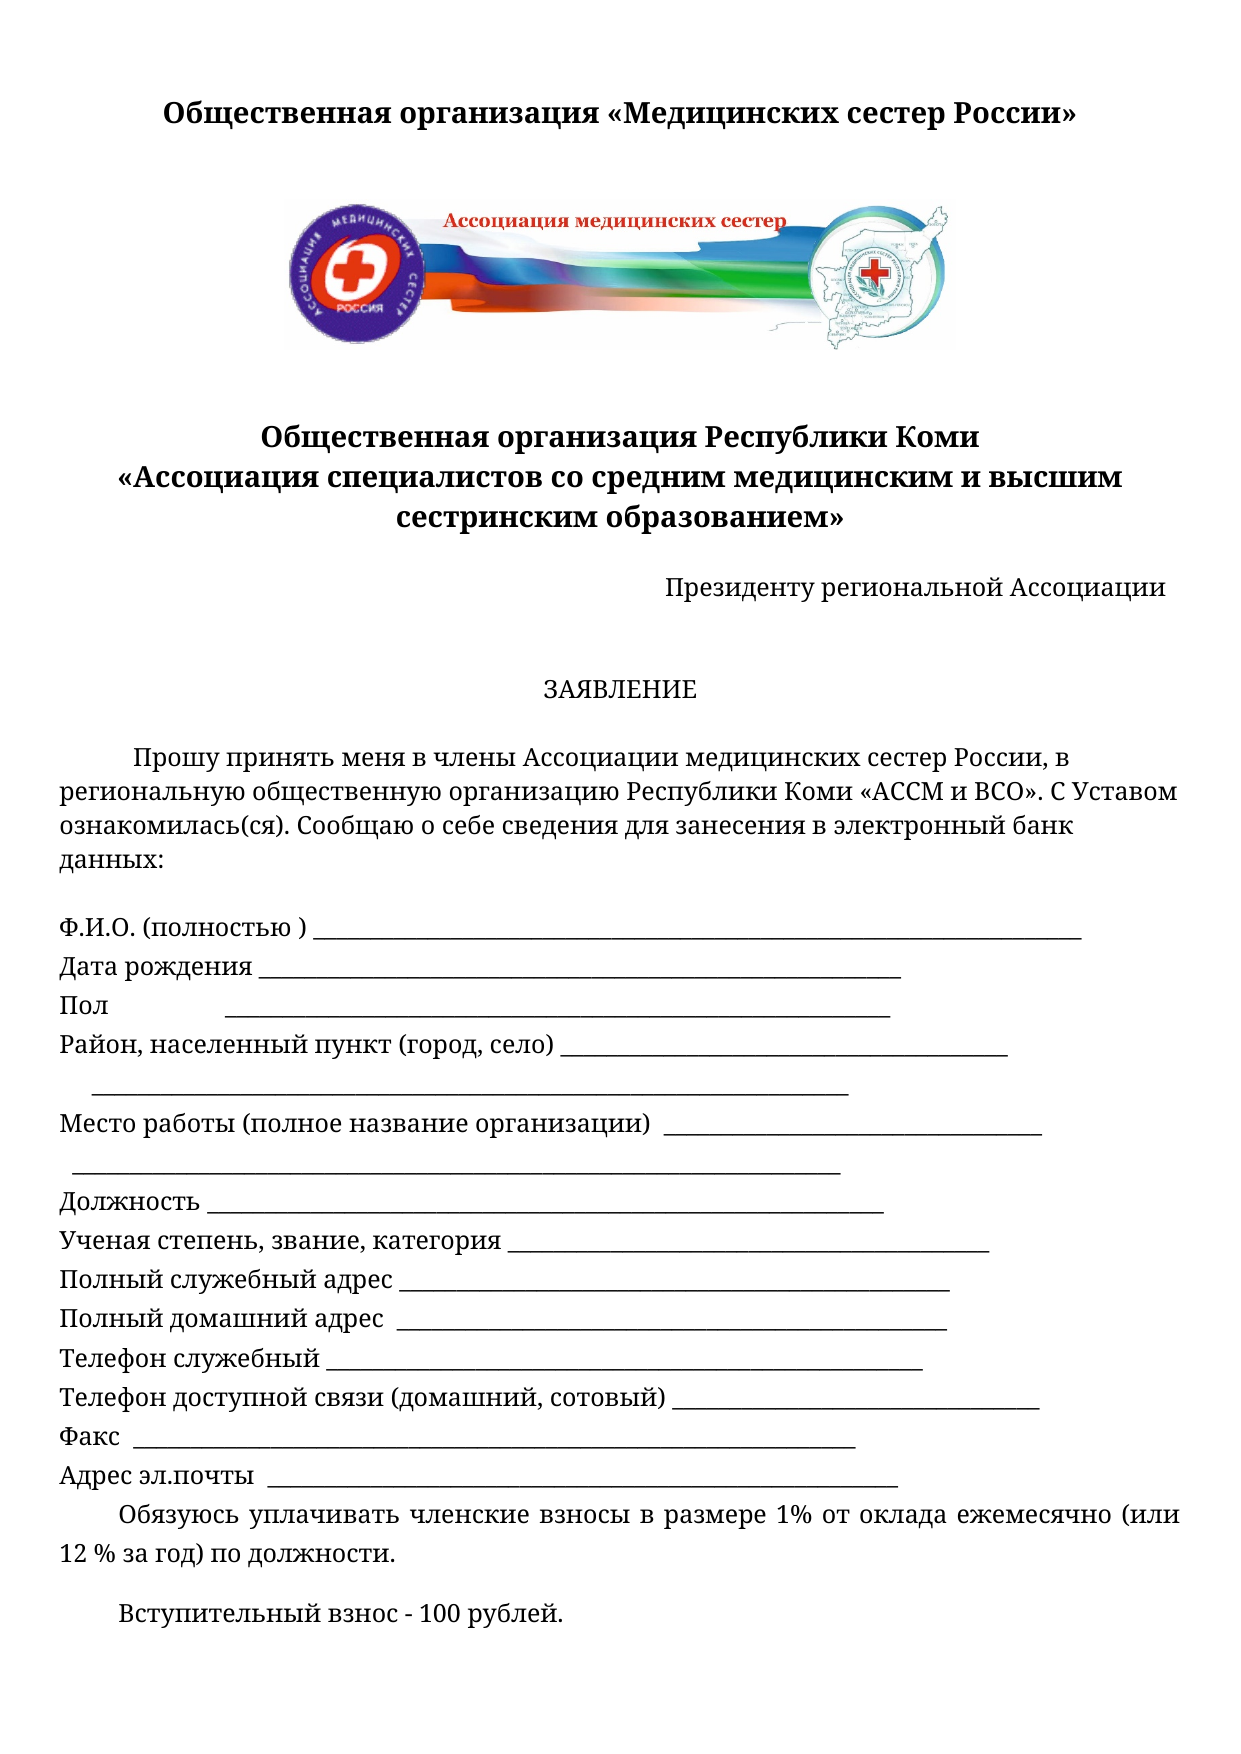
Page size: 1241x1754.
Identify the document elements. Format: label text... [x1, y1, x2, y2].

text __________________________________________________________________ [59, 1066, 1181, 1100]
text Полный домашний адрес ________________________________________________ [59, 1301, 1181, 1335]
text Вступительный взнос - 100 рублей. [59, 1596, 1181, 1630]
text Место работы (полное название организации) _________________________________ [59, 1105, 1181, 1139]
text «Ассоциация специалистов со средним медицинским и высшим сестринским образованием» [59, 456, 1181, 536]
text Общественная организация Республики Коми [59, 417, 1181, 456]
text Район, населенный пункт (город, село) _______________________________________ [59, 1027, 1181, 1061]
text Ф.И.О. (полностью ) ___________________________________________________________________ [59, 909, 1181, 943]
text ___________________________________________________________________ [59, 1144, 1181, 1178]
text Общественная организация «Медицинских сестер России» [59, 93, 1181, 132]
text Телефон служебный ____________________________________________________ [59, 1340, 1181, 1374]
text Полный служебный адрес ________________________________________________ [59, 1262, 1181, 1296]
text Факс _______________________________________________________________ [59, 1419, 1181, 1453]
picture [284, 199, 957, 350]
text Прошу принять меня в члены Ассоциации медицинских сестер России, в региональную общественную организацию Республики Коми «АССМ и ВСО». С Уставом ознакомилась(ся). Сообщаю о себе сведения для занесения в электронный банк данных: [59, 740, 1181, 876]
text Президенту региональной Ассоциации [650, 569, 1181, 603]
text Обязуюсь уплачивать членские взносы в размере 1% от оклада ежемесячно (или 12 % за год) по должности. [59, 1497, 1181, 1570]
text ЗАЯВЛЕНИЕ [59, 672, 1181, 706]
text Пол __________________________________________________________ [59, 988, 1181, 1022]
text Должность ___________________________________________________________ [59, 1184, 1181, 1218]
text Адрес эл.почты _______________________________________________________ [59, 1458, 1181, 1492]
text Ученая степень, звание, категория __________________________________________ [59, 1223, 1181, 1257]
text Дата рождения ________________________________________________________ [59, 949, 1181, 983]
text Телефон доступной связи (домашний, сотовый) ________________________________ [59, 1379, 1181, 1413]
